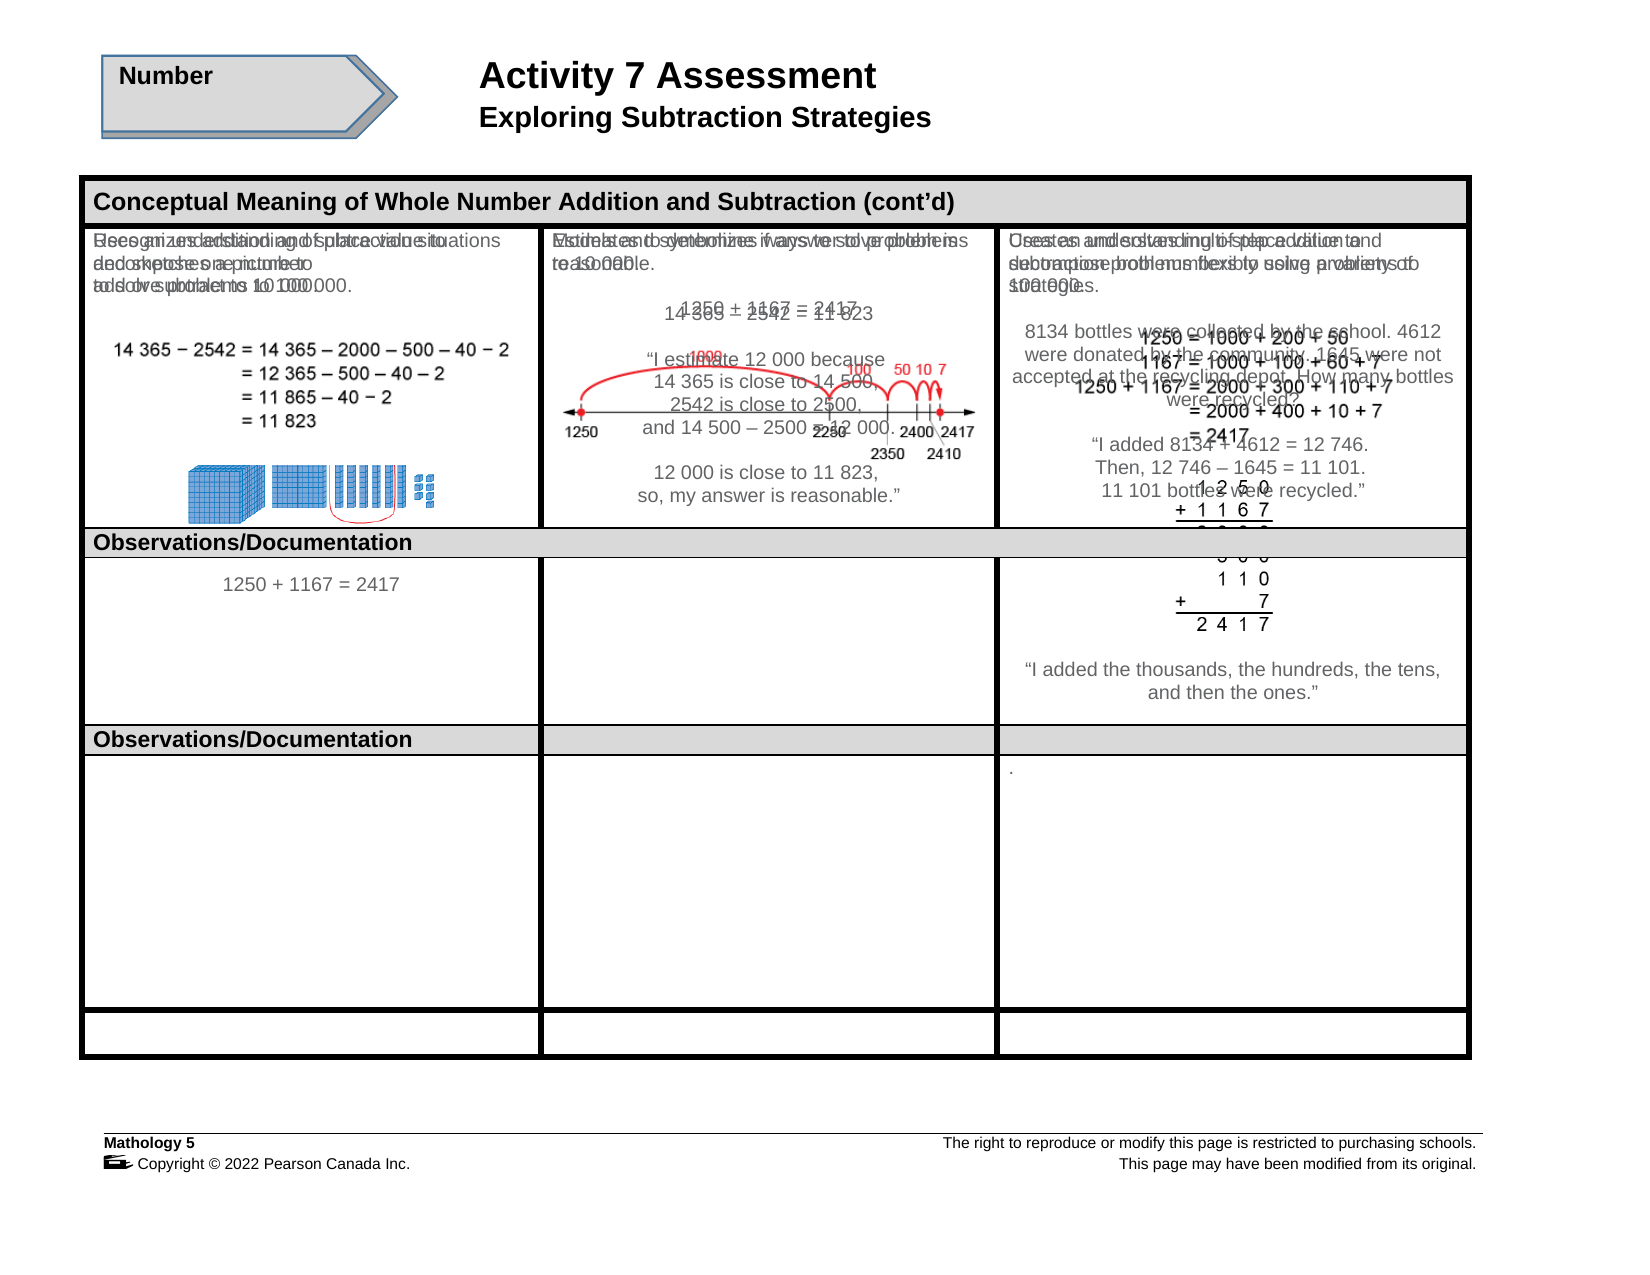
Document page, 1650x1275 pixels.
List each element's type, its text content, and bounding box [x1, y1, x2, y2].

table_cell [544, 1013, 994, 1054]
table_cell [85, 558, 538, 1007]
table_cell Creates and solves multi-step addition and subtraction problems flexibly using a variety of strategies. 8134 bottles were collected by the school. 4612 were donated by the community. 1645 were not accepted at the recycling depot. How many bottles were recycled? “I added 8134 + 4612 = 12 746. Then, 12 746 – 1645 = 11 101. 11 101 bottles were recycled.” [1000, 229, 1466, 527]
picture [106, 297, 517, 465]
table_cell Uses an understanding of place value to decompose one number to solve problems to 100 000. [85, 229, 538, 527]
table_cell Observations/Documentation [85, 529, 1466, 557]
table_cell . [1000, 1013, 1466, 1054]
table_cell [1000, 558, 1466, 1007]
picture [103, 1155, 134, 1169]
table_cell [85, 1013, 538, 1054]
table_cell Estimates to determine if answer to problem is reasonable. 14 365 – 2542 = 11 823 “I estimate 12 000 because 14 365 is close to 14 500, 2542 is close to 2500, and 14 500 – 2500 = 12 000. 12 000 is close to 11 823, so, my answer is reasonable.” [544, 229, 994, 527]
table_header Conceptual Meaning of Whole Number Addition and Subtraction (cont’d) [85, 181, 1466, 223]
table_cell [544, 558, 994, 1007]
